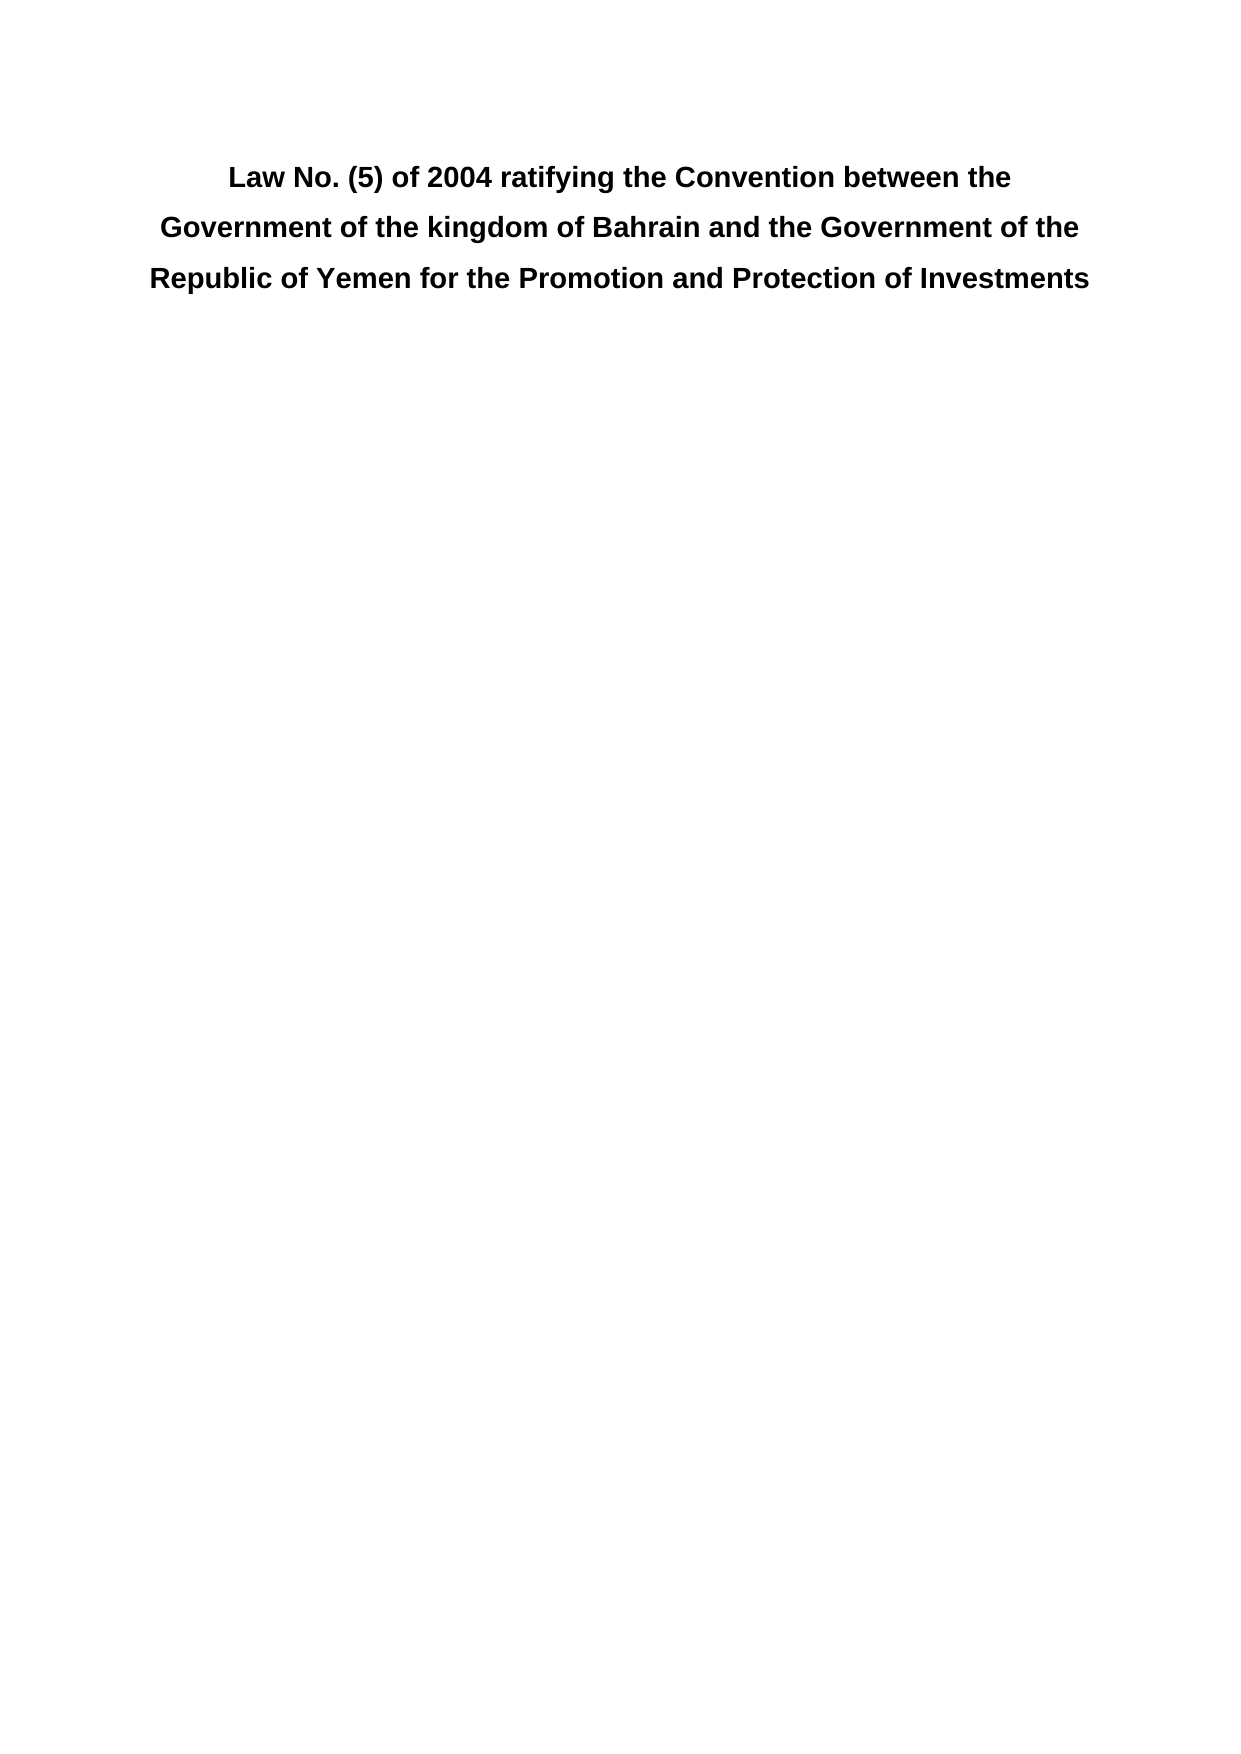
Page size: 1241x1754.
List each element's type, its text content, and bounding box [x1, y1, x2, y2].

text Law No. (5) of 2004 ratifying the Convention between the Government of the kingdom of Bahrain and the Government of the Republic of Yemen for the Promotion and Protection of Investments [148, 160, 1093, 294]
